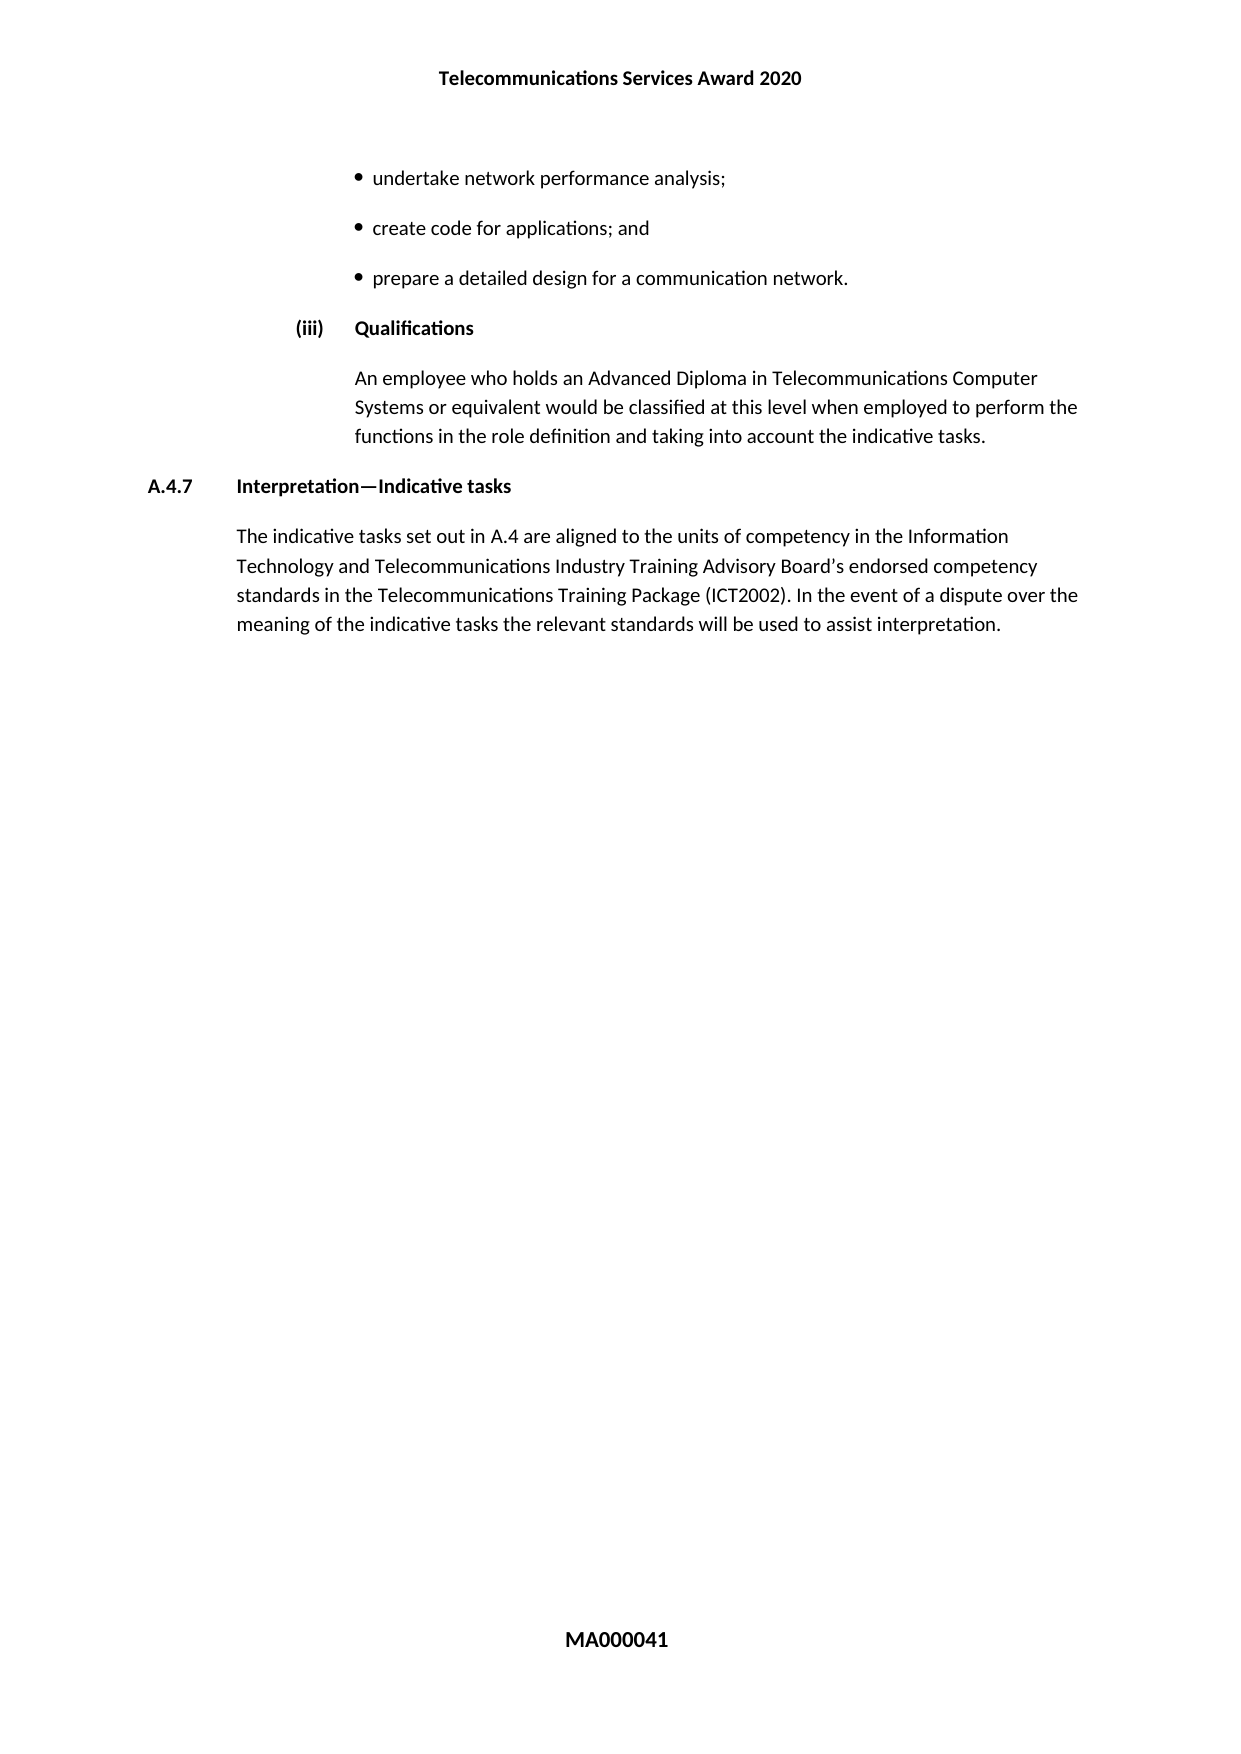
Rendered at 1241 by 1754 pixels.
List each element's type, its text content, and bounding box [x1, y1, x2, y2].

text prepare a detailed design for a communication network. [354, 265, 1092, 291]
text create code for applications; and [354, 215, 1092, 241]
text undertake network performance analysis; [354, 165, 1092, 191]
text An employee who holds an Advanced Diploma in Telecommunications Computer Systems or equivalent would be classified at this level when employed to perform the functions in the role definition and taking into account the indicative tasks. [354, 365, 1092, 449]
text Qualifications [295, 315, 1092, 341]
text The indicative tasks set out in A.4 are aligned to the units of competency in the Information Technology and Telecommunications Industry Advisory Board’s endorsed competency standards in the Telecommunications Package (ICT2002). In the event of a dispute over the meaning of the indicative tasks the relevant standards will be used to assist interpretation. [236, 524, 1092, 637]
text Interpretation—Indicative tasks [148, 474, 1092, 499]
